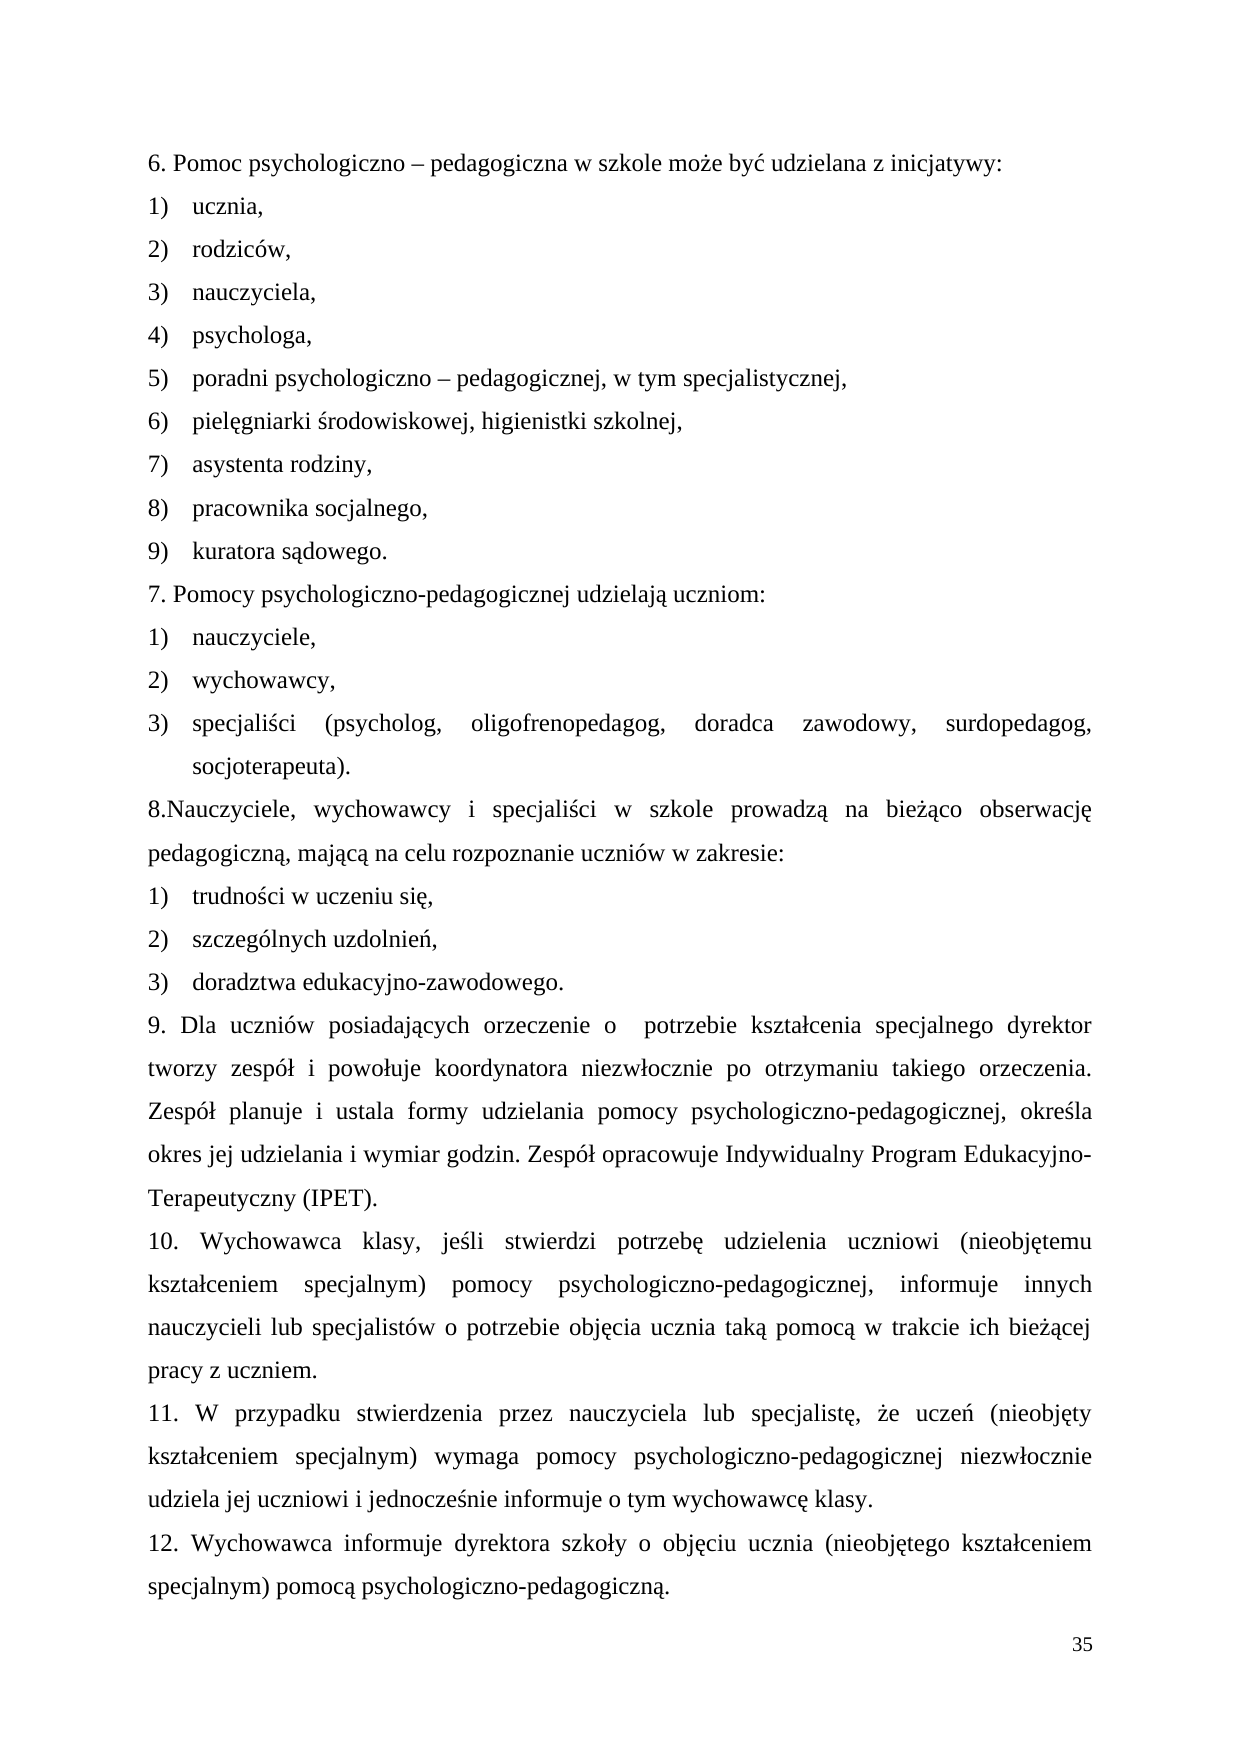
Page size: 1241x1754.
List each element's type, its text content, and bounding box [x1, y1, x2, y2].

list kuratora sądowego. [148, 536, 1093, 564]
text 9. Dla uczniów posiadających orzeczenie o potrzebie kształcenia specjalnego dyrektor tworzy zespół i powołuje koordynatora niezwłocznie po otrzymaniu takiego orzeczenia. Zespół planuje i ustala formy udzielania pomocy psychologiczno-pedagogicznej, określa okres jej udzielania i wymiar godzin. Zespół opracowuje Indywidualny Program Edukacyjno-Terapeutyczny (IPET). [148, 1010, 1093, 1211]
list trudności w uczeniu się, [148, 881, 1093, 909]
list rodziców, [148, 234, 1093, 263]
list asystenta rodziny, [148, 449, 1093, 478]
text 6. Pomoc psychologiczno – pedagogiczna w szkole może być udzielana z inicjatywy: [148, 148, 1093, 176]
text 11. W przypadku stwierdzenia przez nauczyciela lub specjalistę, że uczeń (nieobjęty kształceniem specjalnym) wymaga pomocy psychologiczno-pedagogicznej niezwłocznie udziela jej uczniowi i jednocześnie informuje o tym wychowawcę klasy. [148, 1398, 1093, 1513]
list doradztwa edukacyjno-zawodowego. [148, 967, 1093, 996]
list pracownika socjalnego, [148, 493, 1093, 521]
list ucznia, [148, 191, 1093, 219]
list psychologa, [148, 320, 1093, 349]
list specjaliści (psycholog, oligofrenopedagog, doradca zawodowy, surdopedagog, socjoterapeuta). [148, 708, 1093, 780]
text 12. Wychowawca informuje dyrektora szkoły o objęciu ucznia (nieobjętego kształceniem specjalnym) pomocą psychologiczno-pedagogiczną. [148, 1528, 1093, 1599]
list nauczyciele, [148, 622, 1093, 651]
text 10. Wychowawca klasy, jeśli stwierdzi potrzebę udzielenia uczniowi (nieobjętemu kształceniem specjalnym) pomocy psychologiczno-pedagogicznej, informuje innych nauczycieli lub specjalistów o potrzebie objęcia ucznia taką pomocą w trakcie ich bieżącej pracy z uczniem. [148, 1226, 1093, 1384]
list poradni psychologiczno – pedagogicznej, w tym specjalistycznej, [148, 363, 1093, 392]
list wychowawcy, [148, 665, 1093, 694]
list pielęgniarki środowiskowej, higienistki szkolnej, [148, 406, 1093, 435]
text 7. Pomocy psychologiczno-pedagogicznej udzielają uczniom: [148, 579, 1093, 608]
text 8.Nauczyciele, wychowawcy i specjaliści w szkole prowadzą na bieżąco obserwację pedagogiczną, mającą na celu rozpoznanie uczniów w zakresie: [148, 794, 1093, 866]
list szczególnych uzdolnień, [148, 924, 1093, 953]
list nauczyciela, [148, 277, 1093, 306]
